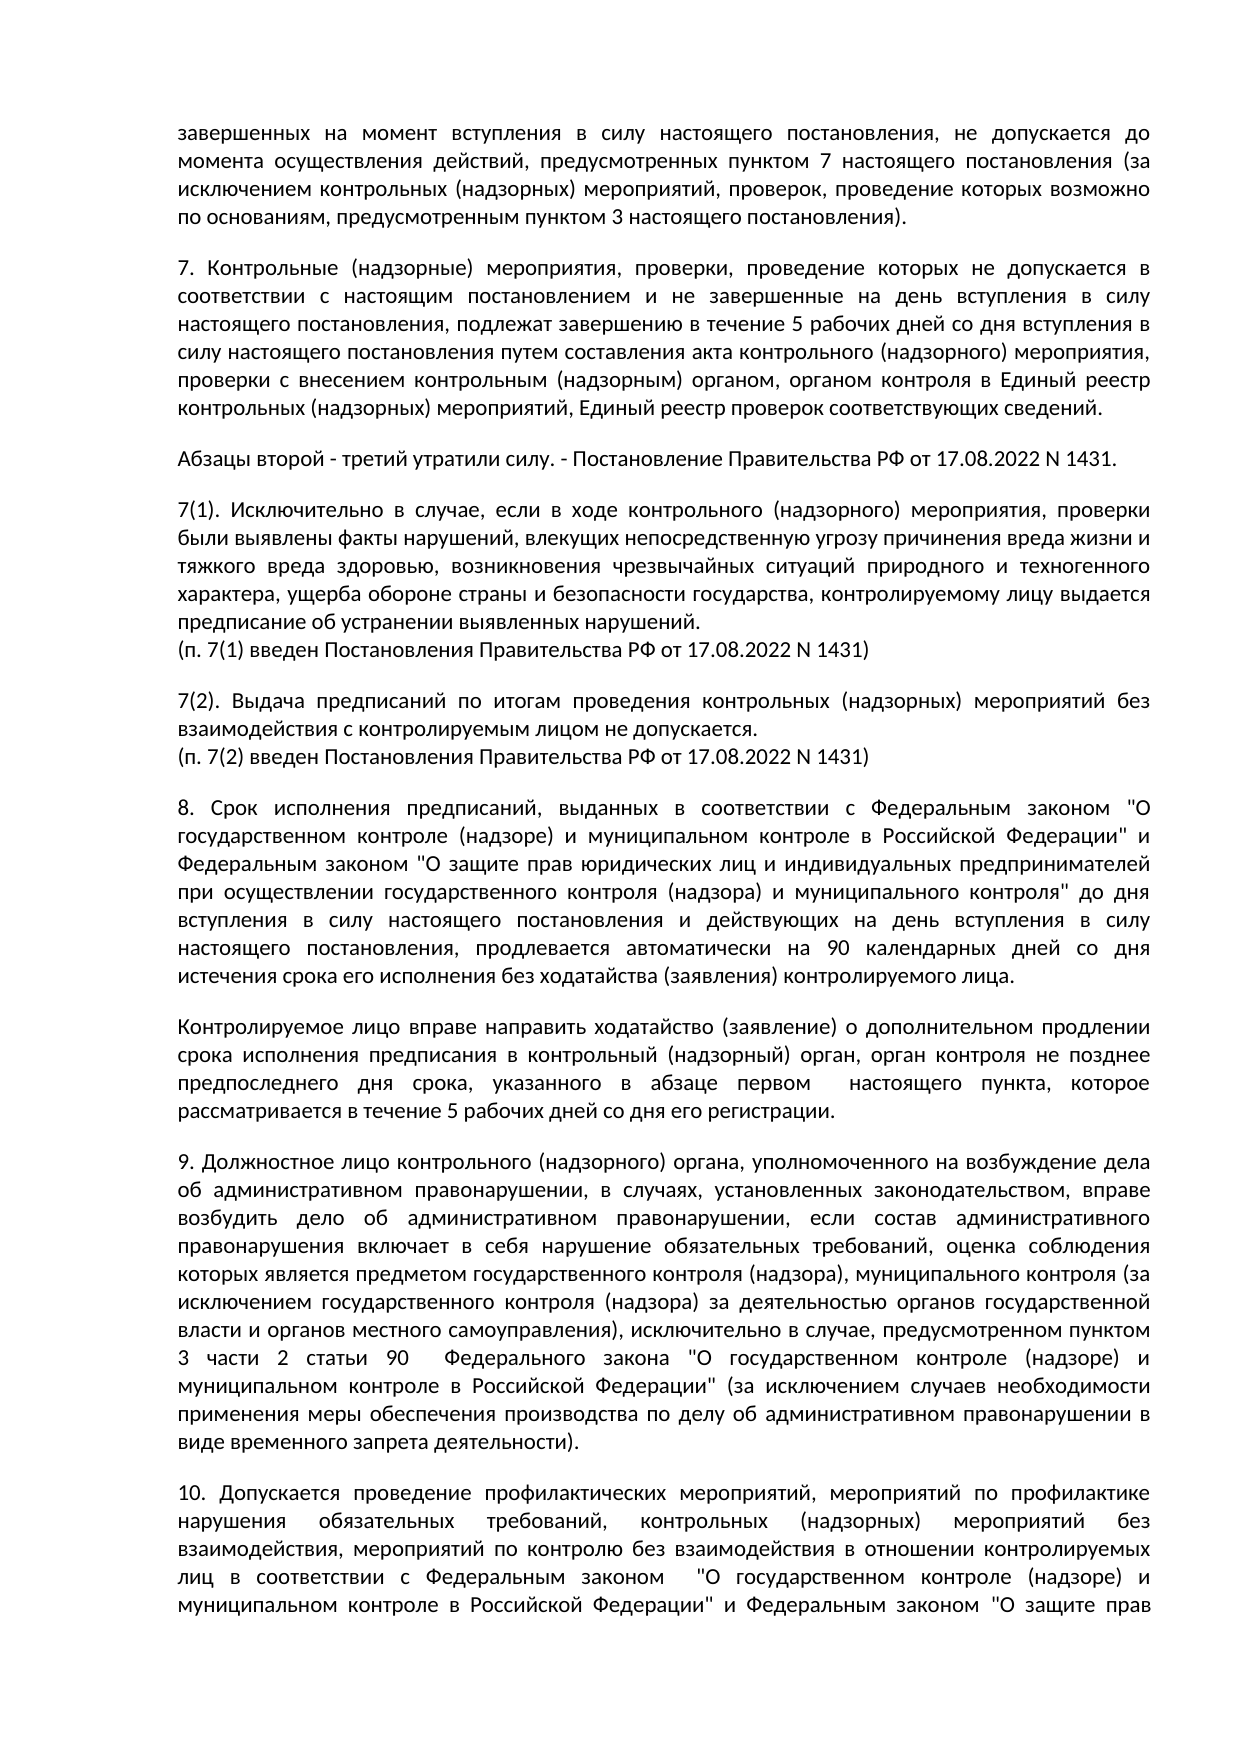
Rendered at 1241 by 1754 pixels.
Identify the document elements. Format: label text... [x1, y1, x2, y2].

text 8. Срок исполнения предписаний, выданных в соответствии с Федеральным законом "О государственном контроле (надзоре) и муниципальном контроле в Российской Федерации" и Федеральным законом "О защите прав юридических лиц и индивидуальных предпринимателей при осуществлении государственного контроля (надзора) и муниципального контроля" до дня вступления в силу настоящего постановления и действующих на день вступления в силу настоящего постановления, продлевается автоматически на 90 календарных дней со дня истечения срока его исполнения без ходатайства (заявления) контролируемого лица. [177, 793, 1152, 989]
text 9. Должностное лицо контрольного (надзорного) органа, уполномоченного на возбуждение дела об административном правонарушении, в случаях, установленных законодательством, вправе возбудить дело об административном правонарушении, если состав административного правонарушения включает в себя нарушение обязательных требований, оценка соблюдения которых является предметом государственного контроля (надзора), муниципального контроля (за исключением государственного контроля (надзора) за деятельностью органов государственной власти и органов местного самоуправления), исключительно в случае, предусмотренном пунктом 3 части 2 статьи 90 Федерального закона "О государственном контроле (надзоре) и муниципальном контроле в Российской Федерации" (за исключением случаев необходимости применения меры обеспечения производства по делу об административном правонарушении в виде временного запрета деятельности). [177, 1147, 1152, 1455]
text (п. 7(1) введен Постановления Правительства РФ от 17.08.2022 N 1431) [177, 635, 1152, 663]
text 7. Контрольные (надзорные) мероприятия, проверки, проведение которых не допускается в соответствии с настоящим постановлением и не завершенные на день вступления в силу настоящего постановления, подлежат завершению в течение 5 рабочих дней со дня вступления в силу настоящего постановления путем составления акта контрольного (надзорного) мероприятия, проверки с внесением контрольным (надзорным) органом, органом контроля в Единый реестр контрольных (надзорных) мероприятий, Единый реестр проверок соответствующих сведений. [177, 253, 1152, 421]
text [177, 118, 1152, 230]
text 7(2). Выдача предписаний по итогам проведения контрольных (надзорных) мероприятий без взаимодействия с контролируемым лицом не допускается. [177, 686, 1152, 742]
text Абзацы второй - третий утратили силу. - Постановление Правительства РФ от 17.08.2022 N 1431. [177, 444, 1152, 472]
text Контролируемое лицо вправе направить ходатайство (заявление) о дополнительном продлении срока исполнения предписания в контрольный (надзорный) орган, орган контроля не позднее предпоследнего дня срока, указанного в абзаце первом настоящего пункта, которое рассматривается в течение 5 рабочих дней со дня его регистрации. [177, 1012, 1152, 1124]
text 7(1). Исключительно в случае, если в ходе контрольного (надзорного) мероприятия, проверки были выявлены факты нарушений, влекущих непосредственную угрозу причинения вреда жизни и тяжкого вреда здоровью, возникновения чрезвычайных ситуаций природного и техногенного характера, ущерба обороне страны и безопасности государства, контролируемому лицу выдается предписание об устранении выявленных нарушений. [177, 495, 1152, 635]
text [177, 1478, 1152, 1618]
text (п. 7(2) введен Постановления Правительства РФ от 17.08.2022 N 1431) [177, 742, 1152, 770]
